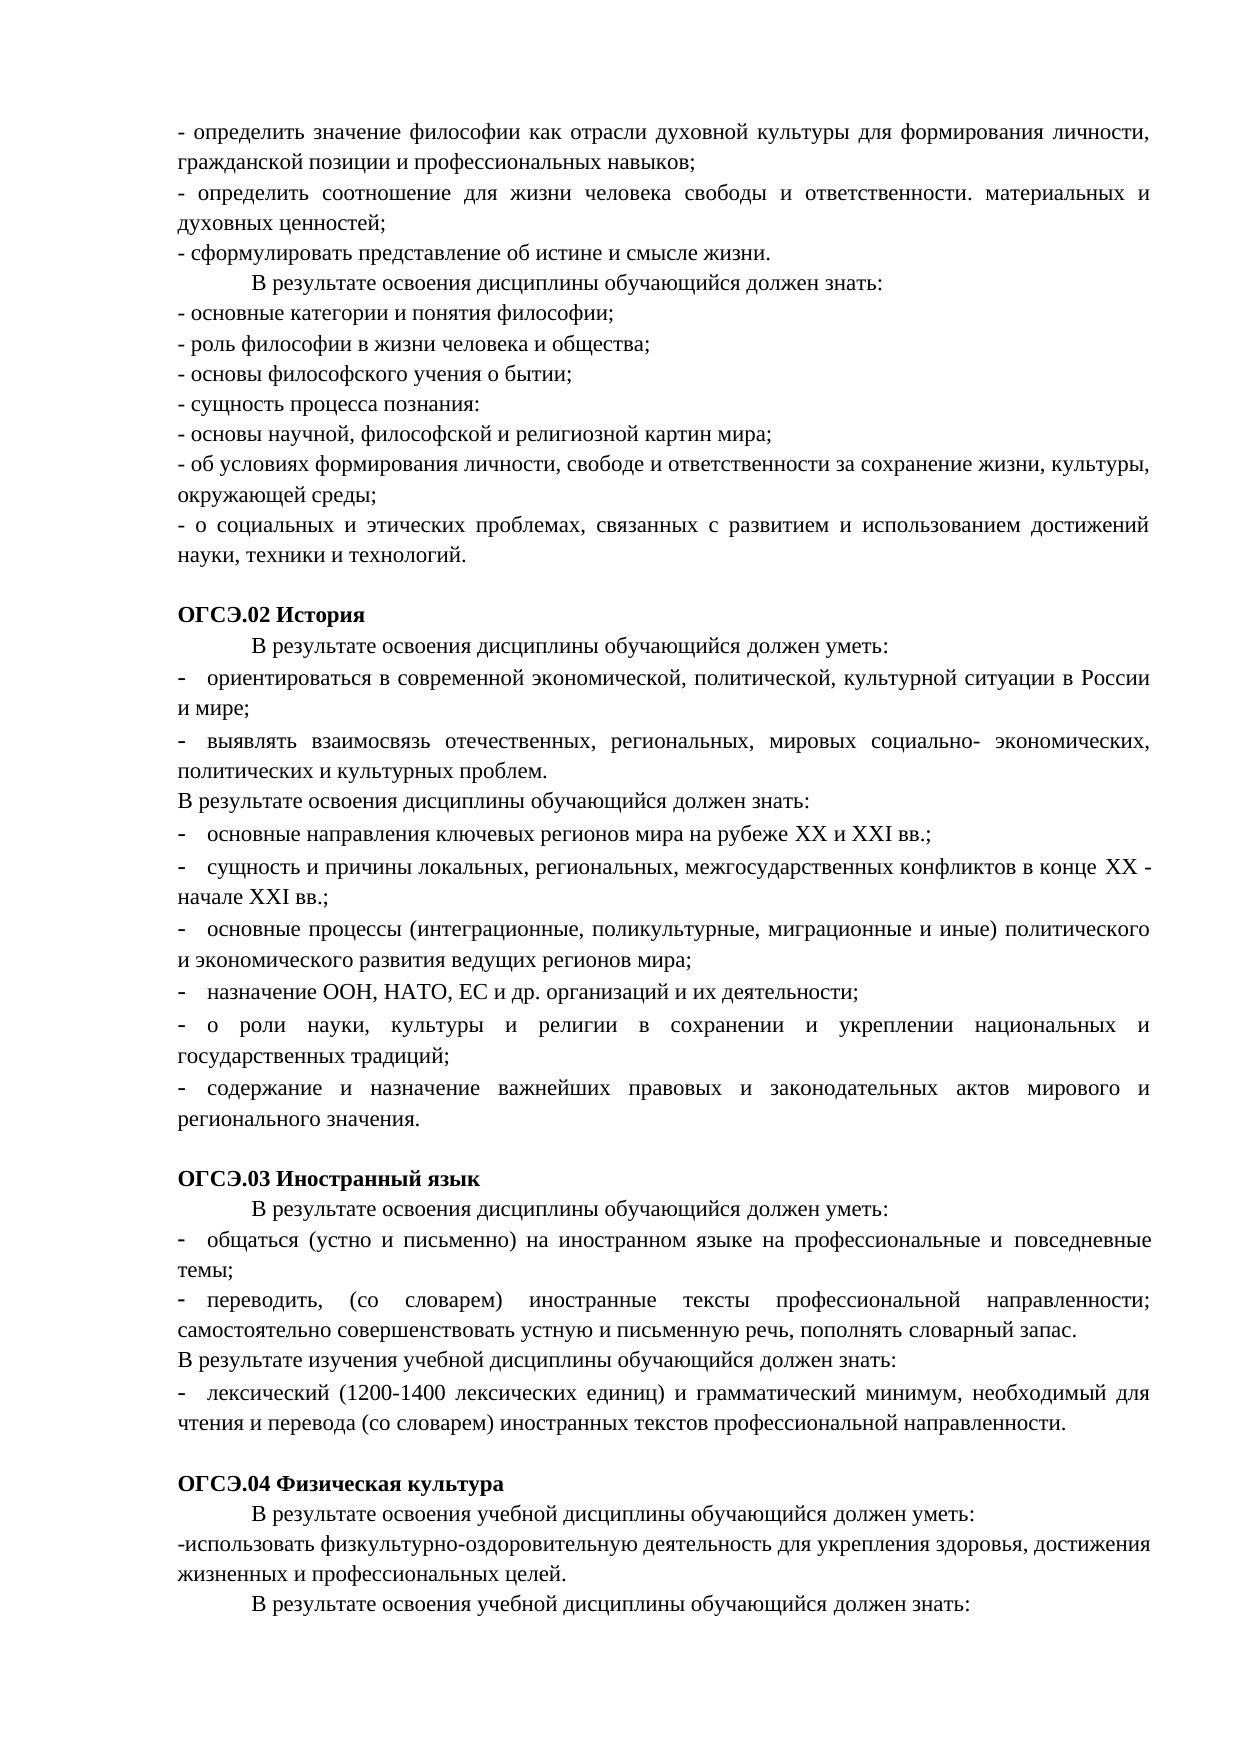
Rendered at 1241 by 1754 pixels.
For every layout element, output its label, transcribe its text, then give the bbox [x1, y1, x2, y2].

text В результате изучения учебной дисциплины обучающийся должен знать: [177, 1346, 1152, 1373]
text В результате освоения учебной дисциплины обучающийся должен уметь: [177, 1500, 1152, 1526]
text - определить значение философии как отрасли духовной культуры для формирования личности, гражданской позиции и профессиональных навыков; [177, 118, 1152, 175]
text - основные категории и понятия философии; [177, 299, 1152, 326]
list общаться (устно и письменно) на иностранном языке на профессиональные и повседневные темы; [177, 1226, 1152, 1282]
text В результате освоения дисциплины обучающийся должен уметь: [177, 632, 1152, 658]
text - сущность процесса познания: [177, 390, 1152, 416]
list основные процессы (интеграционные, поликультурные, миграционные и иные) политического и экономического развития ведущих регионов мира; [177, 913, 1152, 972]
text -использовать физкультурно-оздоровительную деятельность для укрепления здоровья, достижения жизненных и профессиональных целей. [177, 1530, 1152, 1587]
list переводить, (со словарем) иностранные тексты профессиональной направленности; самостоятельно совершенствовать устную и письменную речь, пополнять словарный запас. [177, 1286, 1152, 1343]
text В результате освоения дисциплины обучающийся должен знать: [177, 269, 1152, 296]
text В результате освоения дисциплины обучающийся должен уметь: [177, 1195, 1152, 1222]
list назначение ООН, НАТО, ЕС и др. организаций и их деятельности; [177, 976, 1152, 1005]
text - сформулировать представление об истине и смысле жизни. [177, 239, 1152, 265]
list о роли науки, культуры и религии в сохранении и укреплении национальных и государственных традиций; [177, 1009, 1152, 1068]
text ОГСЭ.02 История [177, 601, 1152, 628]
text - определить соотношение для жизни человека свободы и ответственности. материальных и духовных ценностей; [177, 178, 1152, 235]
text - основы научной, философской и религиозной картин мира; [177, 420, 1152, 447]
text - роль философии в жизни человека и общества; [177, 329, 1152, 356]
text ОГСЭ.03 Иностранный язык [177, 1165, 1152, 1192]
list содержание и назначение важнейших правовых и законодательных актов мирового и регионального значения. [177, 1072, 1152, 1131]
text В результате освоения дисциплины обучающийся должен знать: [177, 787, 1152, 814]
text - основы философского учения о бытии; [177, 360, 1152, 386]
list сущность и причины локальных, региональных, межгосударственных конфликтов в конце XX - начале XXI вв.; [177, 851, 1152, 910]
text - об условиях формирования личности, свободе и ответственности за сохранение жизни, культуры, окружающей среды; [177, 450, 1152, 507]
list основные направления ключевых регионов мира на рубеже XX и XXI вв.; [177, 818, 1152, 846]
text В результате освоения учебной дисциплины обучающийся должен знать: [177, 1591, 1152, 1617]
text - о социальных и этических проблемах, связанных с развитием и использованием достижений науки, техники и технологий. [177, 511, 1152, 567]
text ОГСЭ.04 Физическая культура [177, 1470, 1152, 1496]
list ориентироваться в современной экономической, политической, культурной ситуации в России и мире; [177, 662, 1152, 721]
list лексический (1200-1400 лексических единиц) и грамматический минимум, необходимый для чтения и перевода (со словарем) иностранных текстов профессиональной направленности. [177, 1377, 1152, 1436]
list выявлять взаимосвязь отечественных, региональных, мировых социально- экономических, политических и культурных проблем. [177, 725, 1152, 784]
